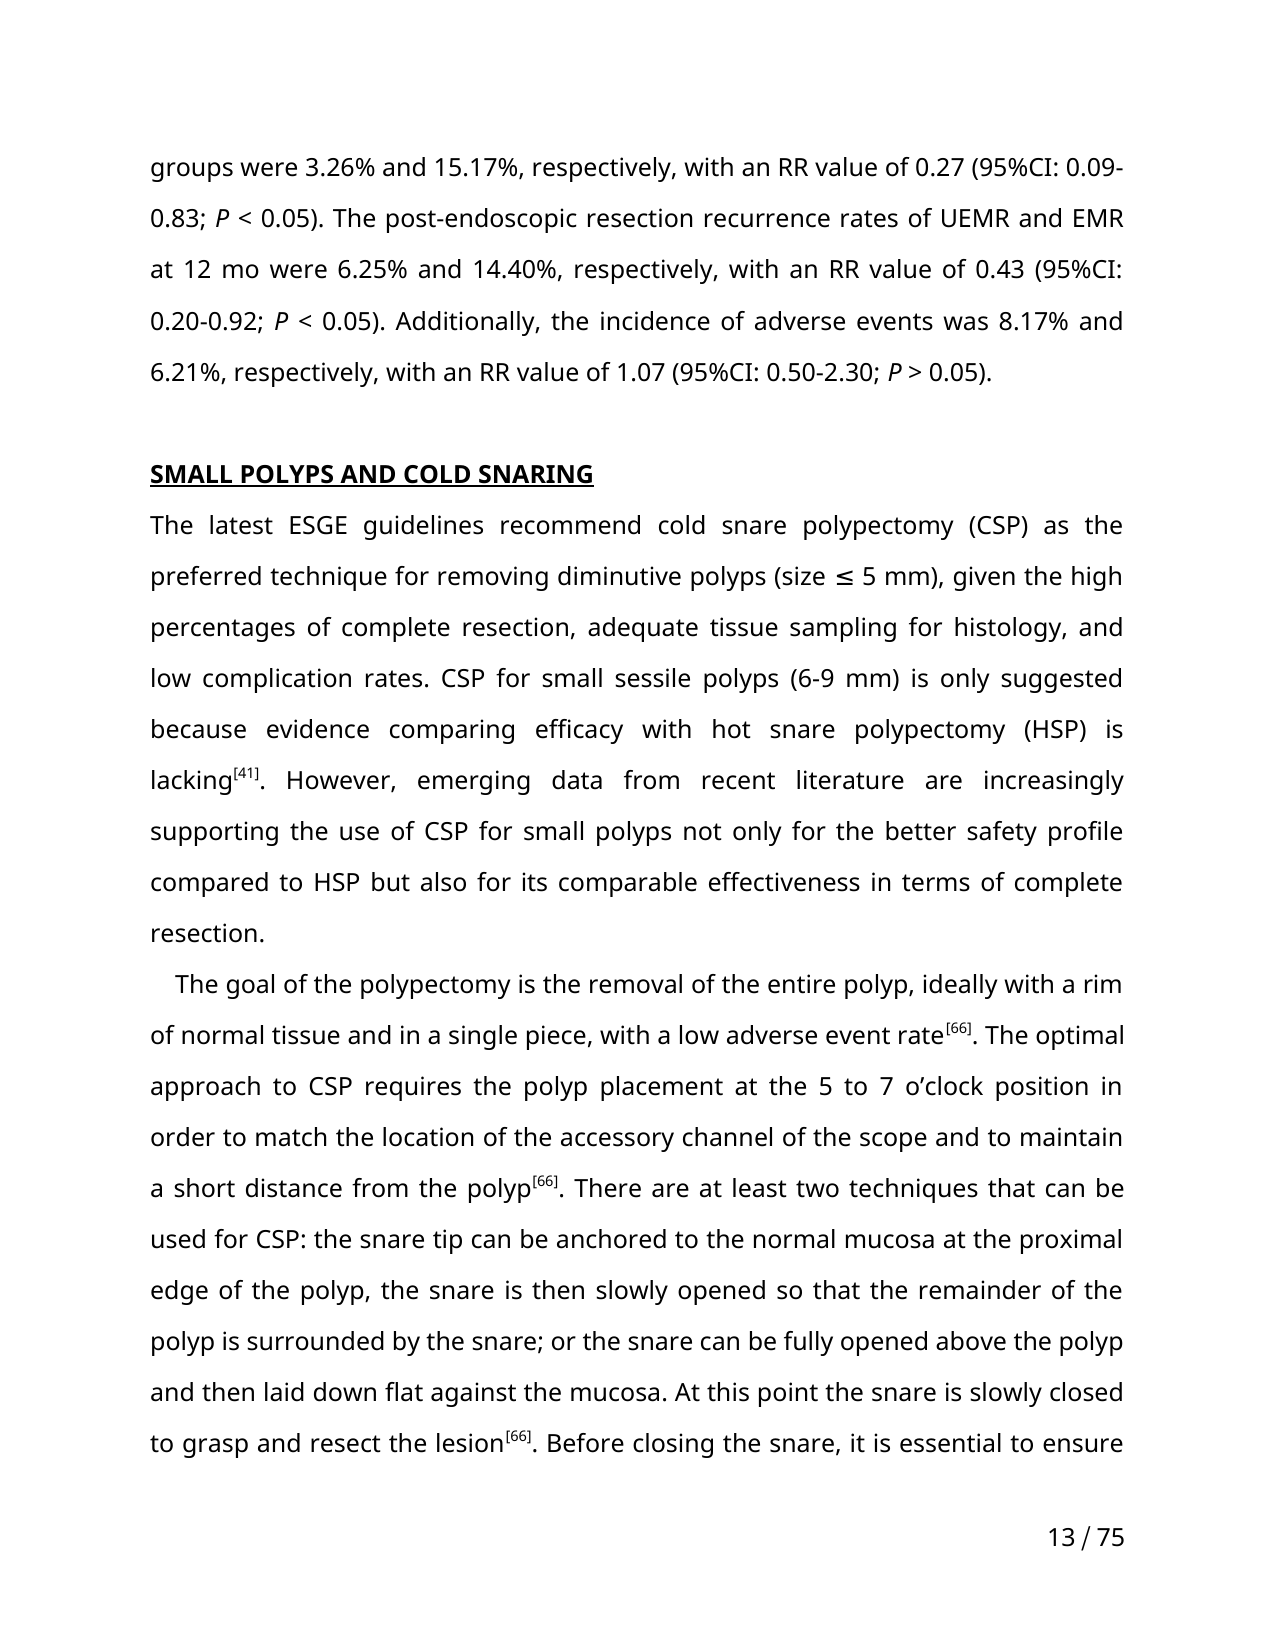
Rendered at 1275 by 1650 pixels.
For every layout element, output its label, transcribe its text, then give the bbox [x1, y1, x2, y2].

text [150, 967, 1125, 1460]
text The latest ESGE guidelines recommend cold snare polypectomy (CSP) as the preferred technique for removing diminutive polyps (size ≤ 5 mm), given the high percentages of complete resection, adequate tissue sampling for histology, and low complication rates. CSP for small sessile polyps (6-9 mm) is only suggested because evidence comparing efficacy with hot snare polypectomy (HSP) is lacking[41]. However, emerging data from recent literature are increasingly supporting the use of CSP for small polyps not only for the better safety profile compared to HSP but also for its comparable effectiveness in terms of complete resection. [150, 507, 1125, 950]
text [150, 150, 1125, 388]
text Small polyps and cold snaring [150, 456, 1125, 490]
